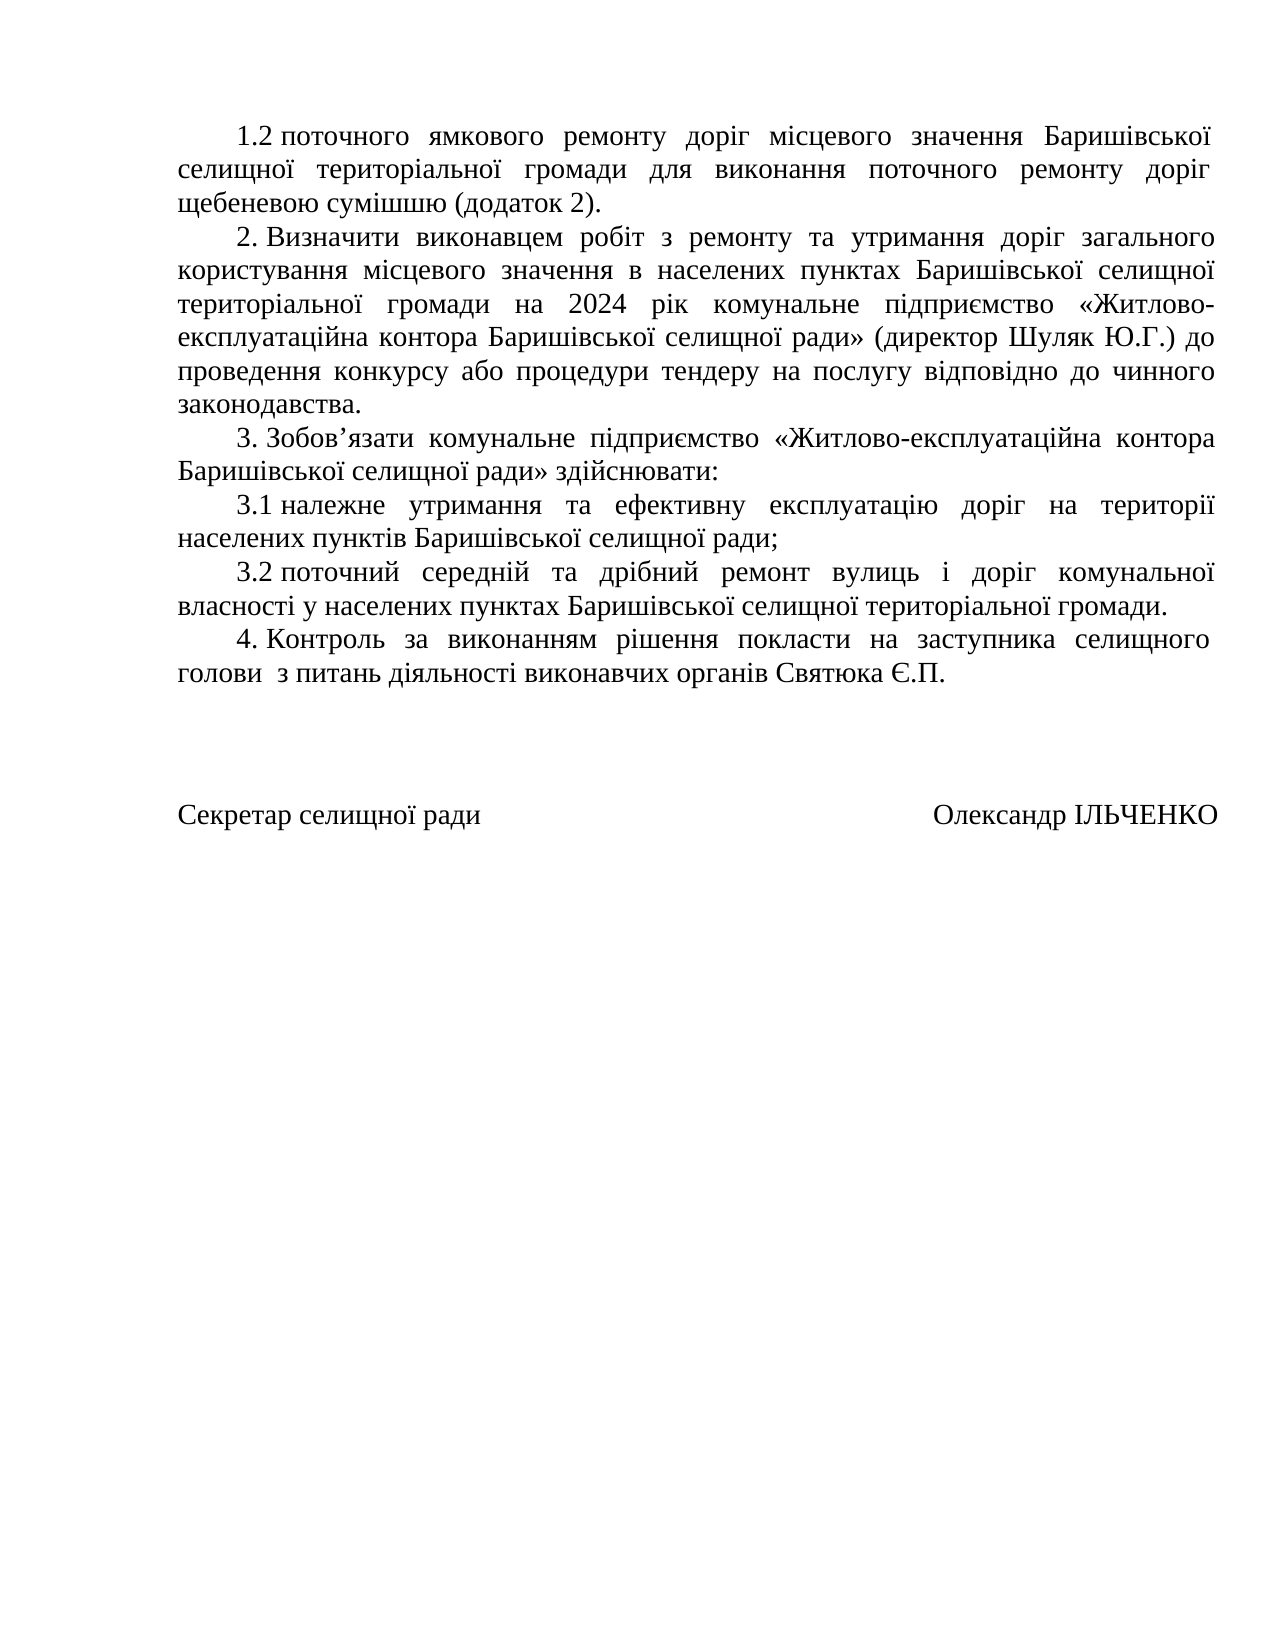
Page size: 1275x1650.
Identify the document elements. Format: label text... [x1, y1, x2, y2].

list Визначити виконавцем робіт з ремонту та утримання доріг загального користування місцевого значення в населених пунктах Баришівської селищної територіальної громади на 2024 рік комунальне підприємство «Житлово-експлуатаційна контора Баришівської селищної ради» (директор Шуляк Ю.Г.) до проведення конкурсу або процедури тендеру на послугу відповідно до чинного законодавства. [177, 219, 1216, 420]
list Контроль за виконанням рішення покласти на заступника селищного голови з питань діяльності виконавчих органів Святюка Є.П. [177, 621, 1211, 688]
list Зобов’язати комунальне підприємство «Житлово-експлуатаційна контора Баришівської селищної ради» здійснювати: [177, 420, 1216, 487]
list належне утримання та ефективну експлуатацію доріг на території населених пунктів Баришівської селищної ради; [177, 487, 1216, 554]
list поточний середній та дрібний ремонт вулиць і доріг комунальної власності у населених пунктах Баришівської селищної територіальної громади. [177, 554, 1216, 621]
text Секретар селищної ради Олександр ІЛЬЧЕНКО [177, 797, 1240, 830]
list поточного ямкового ремонту доріг місцевого значення Баришівської селищної територіальної громади для виконання поточного ремонту доріг щебеневою сумішшю (додаток 2). [177, 118, 1211, 219]
